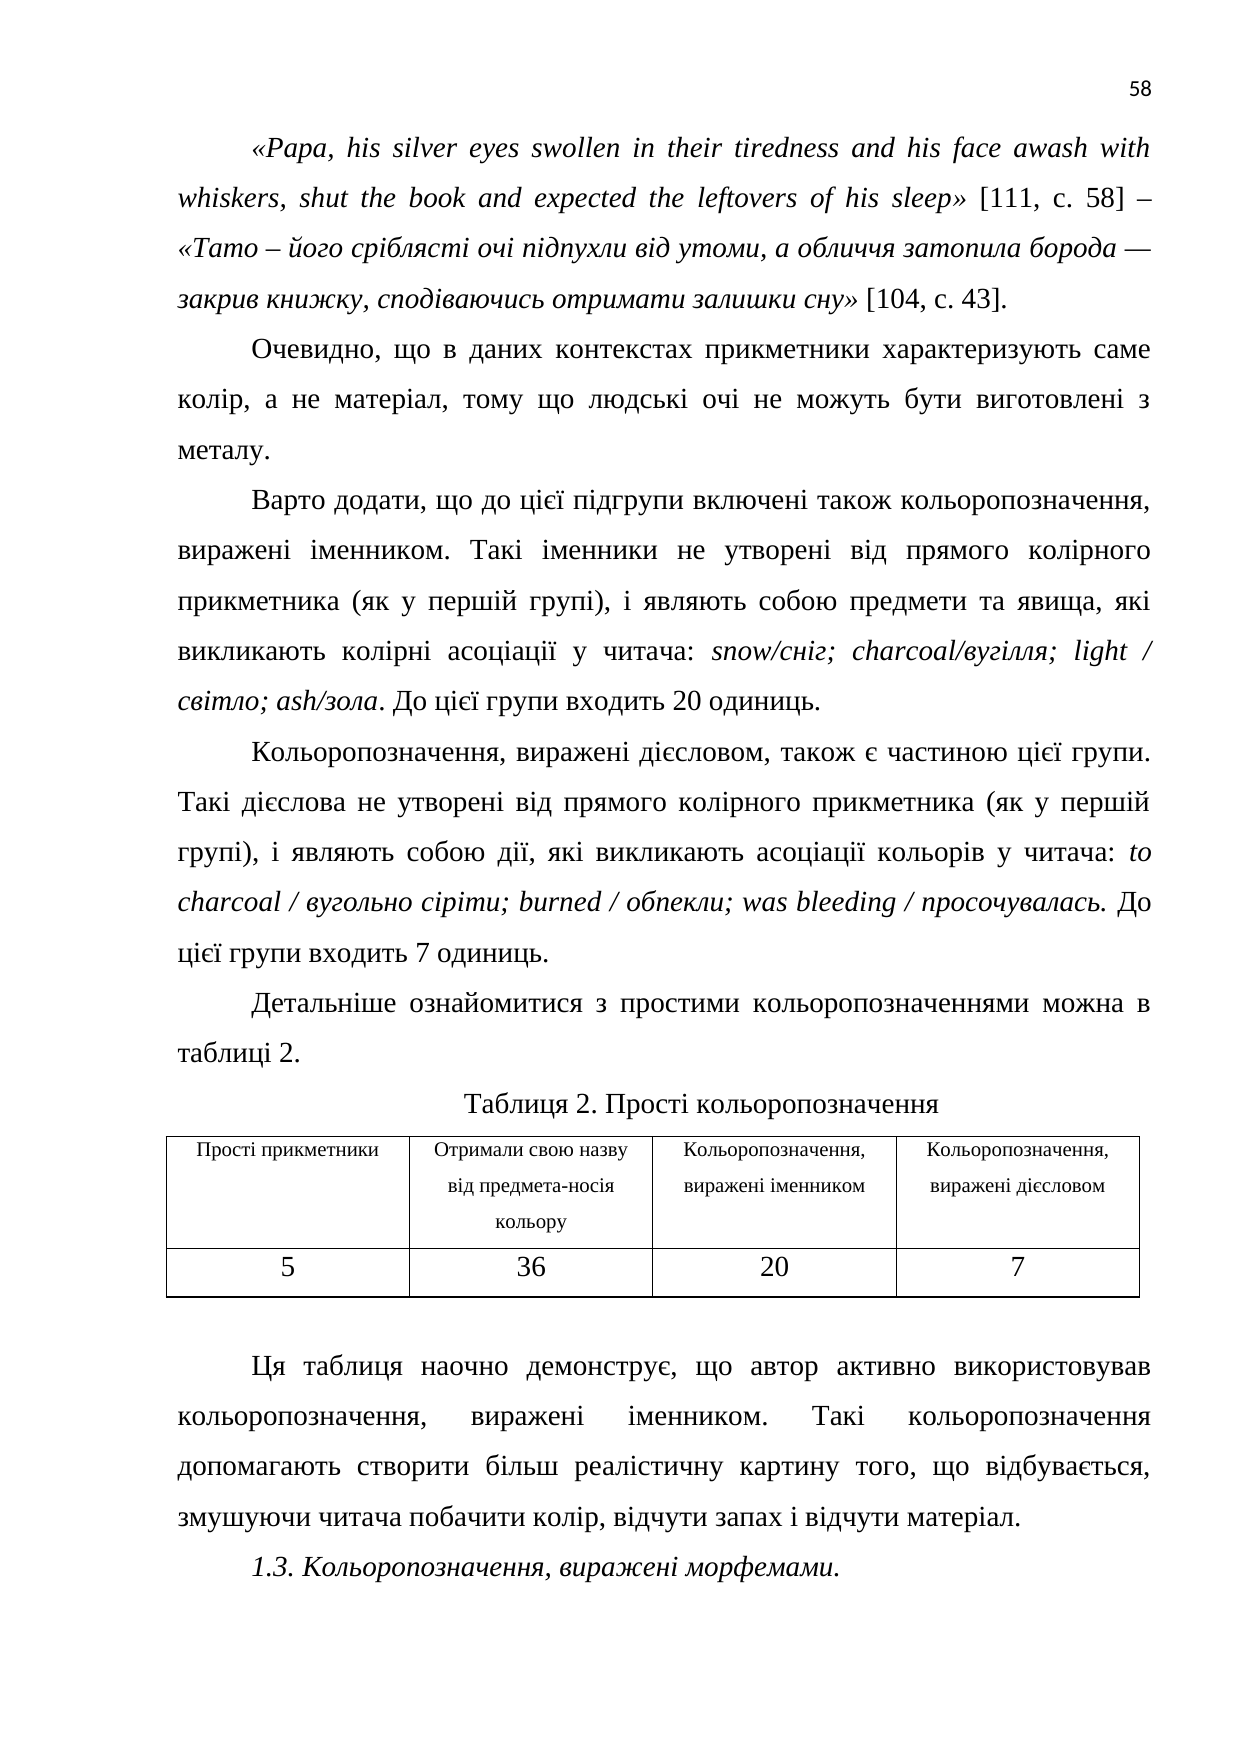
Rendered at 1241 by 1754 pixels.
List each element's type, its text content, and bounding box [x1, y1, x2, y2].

table_header Кольоропозначення, виражені дієсловом [897, 1137, 1139, 1248]
text Ця таблиця наочно демонструє, що автор активно використовував кольоропозначення, виражені іменником. Такі кольоропозначення допомагають створити більш реалістичну картину того, що відбувається, змушуючи читача побачити колір, відчути запах і відчути матеріал. [177, 1348, 1152, 1532]
text Кольоропозначення, виражені дієсловом, також є частиною цієї групи. Такі дієслова не утворені від прямого колірного прикметника (як у першій групі), і являють собою дії, які викликають асоціації кольорів у читача: to charcoal / вугольно сіріти; burned / обпекли; was bleeding / просочувалась. До цієї групи входить 7 одиниць. [177, 734, 1152, 968]
table_header Кольоропозначення, виражені іменником [653, 1137, 896, 1248]
text Очевидно, що в даних контекстах прикметники характеризують саме колір, а не матеріал, тому що людські очі не можуть бути виготовлені з металу. [177, 331, 1152, 465]
text Детальніше ознайомитися з простими кольоропозначеннями можна в таблиці 2. [177, 985, 1152, 1069]
table_cell 20 [653, 1249, 896, 1296]
text 1.3. Кольоропозначення, виражені морфемами. [177, 1549, 1152, 1583]
text Варто додати, що до цієї підгрупи включені також кольоропозначення, виражені іменником. Такі іменники не утворені від прямого колірного прикметника (як у першій групі), і являють собою предмети та явища, які викликають колірні асоціації у читача: snow/сніг; charcoal/вугілля; light / світло; ash/зола. До цієї групи входить 20 одиниць. [177, 482, 1152, 717]
table_cell 5 [167, 1249, 409, 1296]
table_cell 7 [897, 1249, 1139, 1296]
text Таблиця 2. Прості кольоропозначення [177, 1086, 1152, 1119]
table_header Прості прикметники [167, 1137, 409, 1248]
table_header Отримали свою назву від предмета-носія кольору [410, 1137, 652, 1248]
table_cell 36 [410, 1249, 652, 1296]
text «Papa, his silver eyes swollen in their tiredness and his face awash with whiskers, shut the book and expected the leftovers of his sleep» [111, с. 58] – «Тато – його сріблясті очі підпухли від утоми, а обличчя затопила борода — закрив книжку, сподіваючись отримати залишки сну» [104, с. 43]. [177, 130, 1152, 314]
